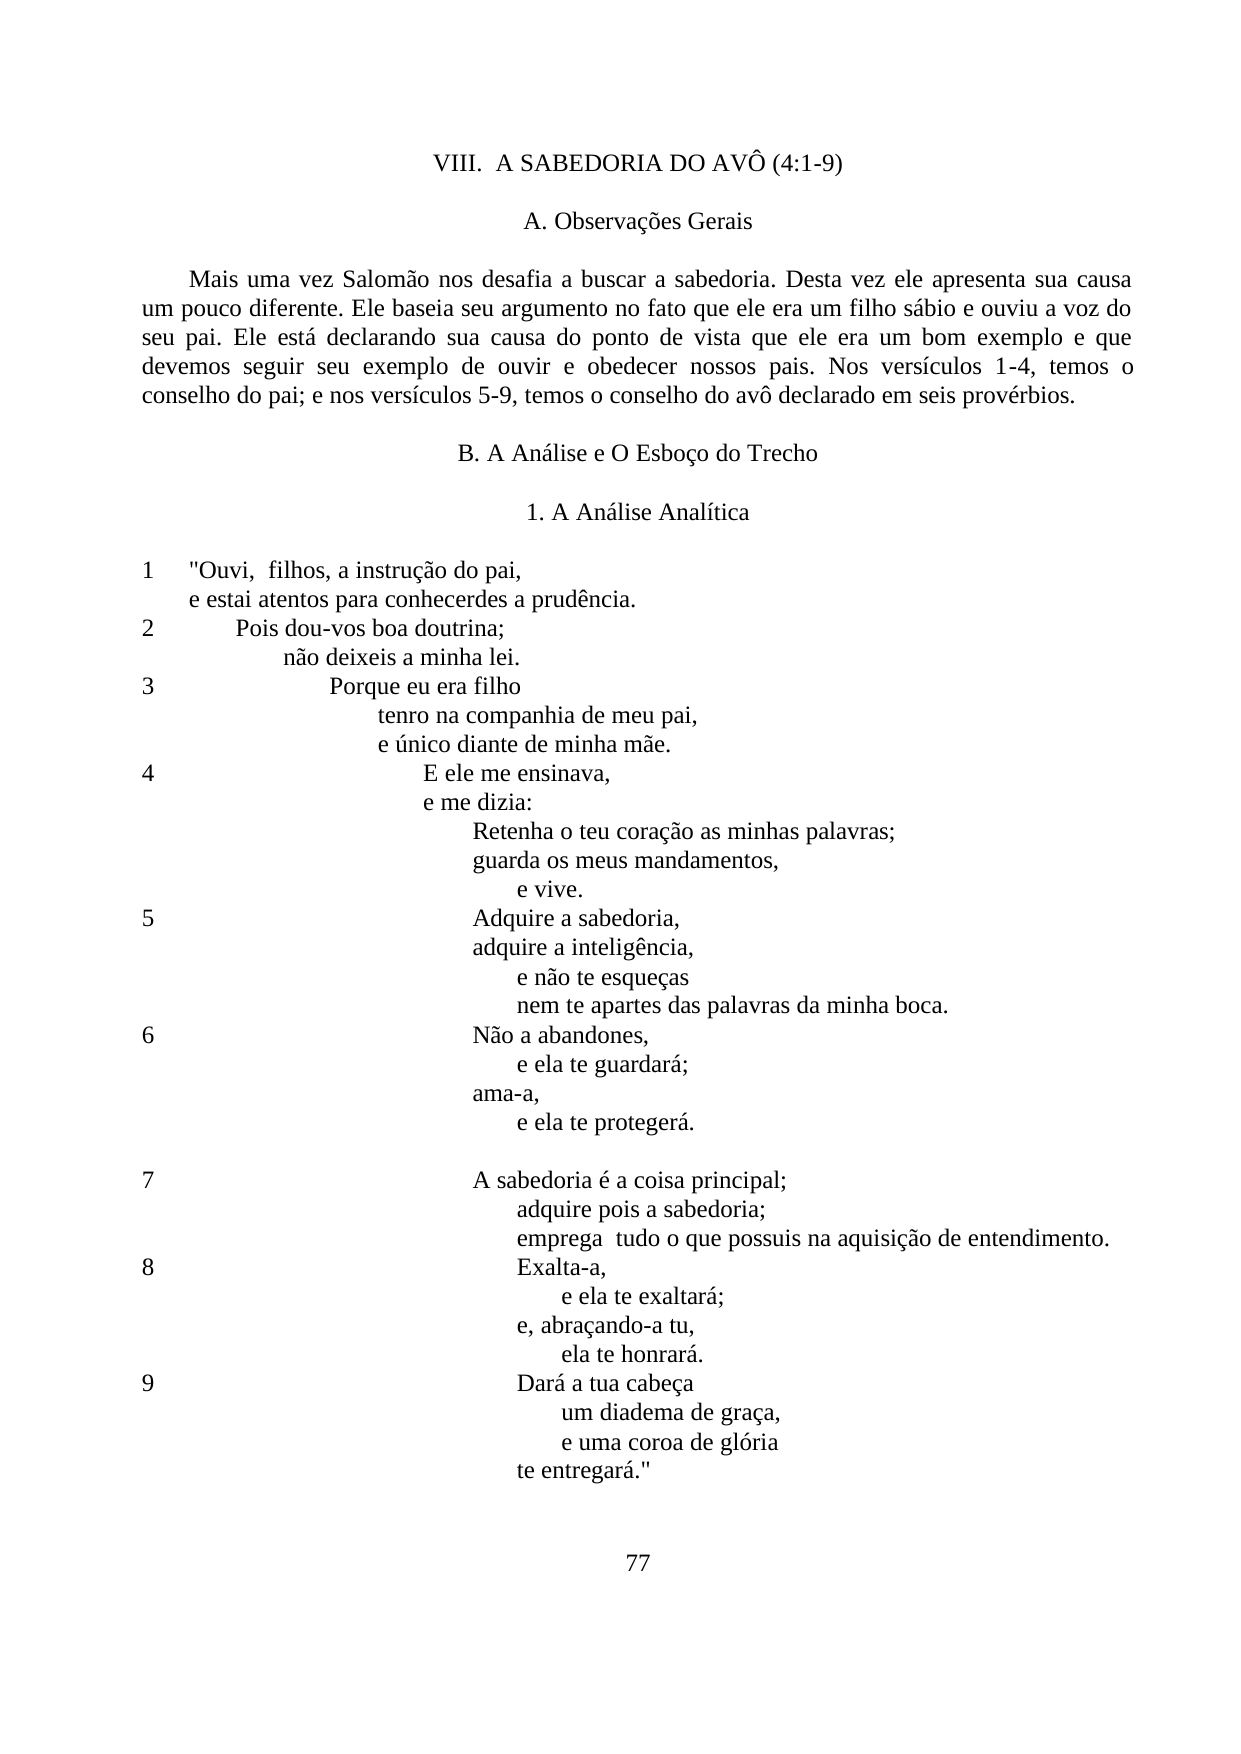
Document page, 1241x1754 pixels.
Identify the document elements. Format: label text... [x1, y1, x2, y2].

text e me dizia: [142, 787, 1134, 816]
text tenro na companhia de meu pai, [142, 700, 1134, 729]
text nem te apartes das palavras da minha boca. [142, 990, 1134, 1019]
text 2 Pois dou-vos boa doutrina; [142, 613, 1134, 642]
text 3 Porque eu era filho [142, 671, 1134, 700]
text emprega tudo o que possuis na aquisição de entendimento. [142, 1223, 1134, 1252]
text não deixeis a minha lei. [142, 642, 1134, 671]
text 8 Exalta-a, [142, 1252, 1134, 1281]
text e ela te protegerá. [142, 1107, 1134, 1136]
text te entregará." [142, 1455, 1134, 1484]
text e ela te exaltará; [142, 1281, 1134, 1310]
text e, abraçando-a tu, [142, 1310, 1134, 1339]
text e ela te guardará; [142, 1048, 1134, 1078]
text e estai atentos para conhecerdes a prudência. [142, 583, 1134, 613]
text Mais uma vez Salomão nos desafia a buscar a sabedoria. Desta vez ele apresenta sua causa um pouco diferente. Ele baseia seu argumento no fato que ele era um filho sábio e ouviu a voz do seu pai. Ele está declarando sua causa do ponto de vista que ele era um bom exemplo e que devemos seguir seu exemplo de ouvir e obedecer nossos pais. Nos versículos 1-4, temos o conselho do pai; e nos versículos 5-9, temos o conselho do avô declarado em seis provérbios. [142, 264, 1134, 409]
text 6 Não a abandones, [142, 1019, 1134, 1048]
text adquire a inteligência, [142, 932, 1134, 961]
text 1 "Ouvi, filhos, a instrução do pai, [142, 554, 1134, 583]
text VIII. A SABEDORIA DO AVÔ (4:1-9) [142, 148, 1134, 177]
text adquire pois a sabedoria; [142, 1194, 1134, 1223]
text A. Observações Gerais [142, 206, 1134, 235]
text 1. A Análise Analítica [142, 496, 1134, 525]
text 4 E ele me ensinava, [142, 758, 1134, 787]
text 9 Dará a tua cabeça [142, 1368, 1134, 1397]
text um diadema de graça, [142, 1397, 1134, 1426]
text e uma coroa de glória [142, 1426, 1134, 1455]
text guarda os meus mandamentos, [142, 845, 1134, 874]
text e vive. [142, 874, 1134, 903]
text e não te esqueças [142, 961, 1134, 990]
text Retenha o teu coração as minhas palavras; [142, 816, 1134, 845]
text ela te honrará. [142, 1339, 1134, 1368]
text 5 Adquire a sabedoria, [142, 903, 1134, 932]
text B. A Análise e O Esboço do Trecho [142, 438, 1134, 467]
text e único diante de minha mãe. [142, 729, 1134, 758]
text ama-a, [142, 1078, 1134, 1107]
text 7 A sabedoria é a coisa principal; [142, 1165, 1134, 1194]
